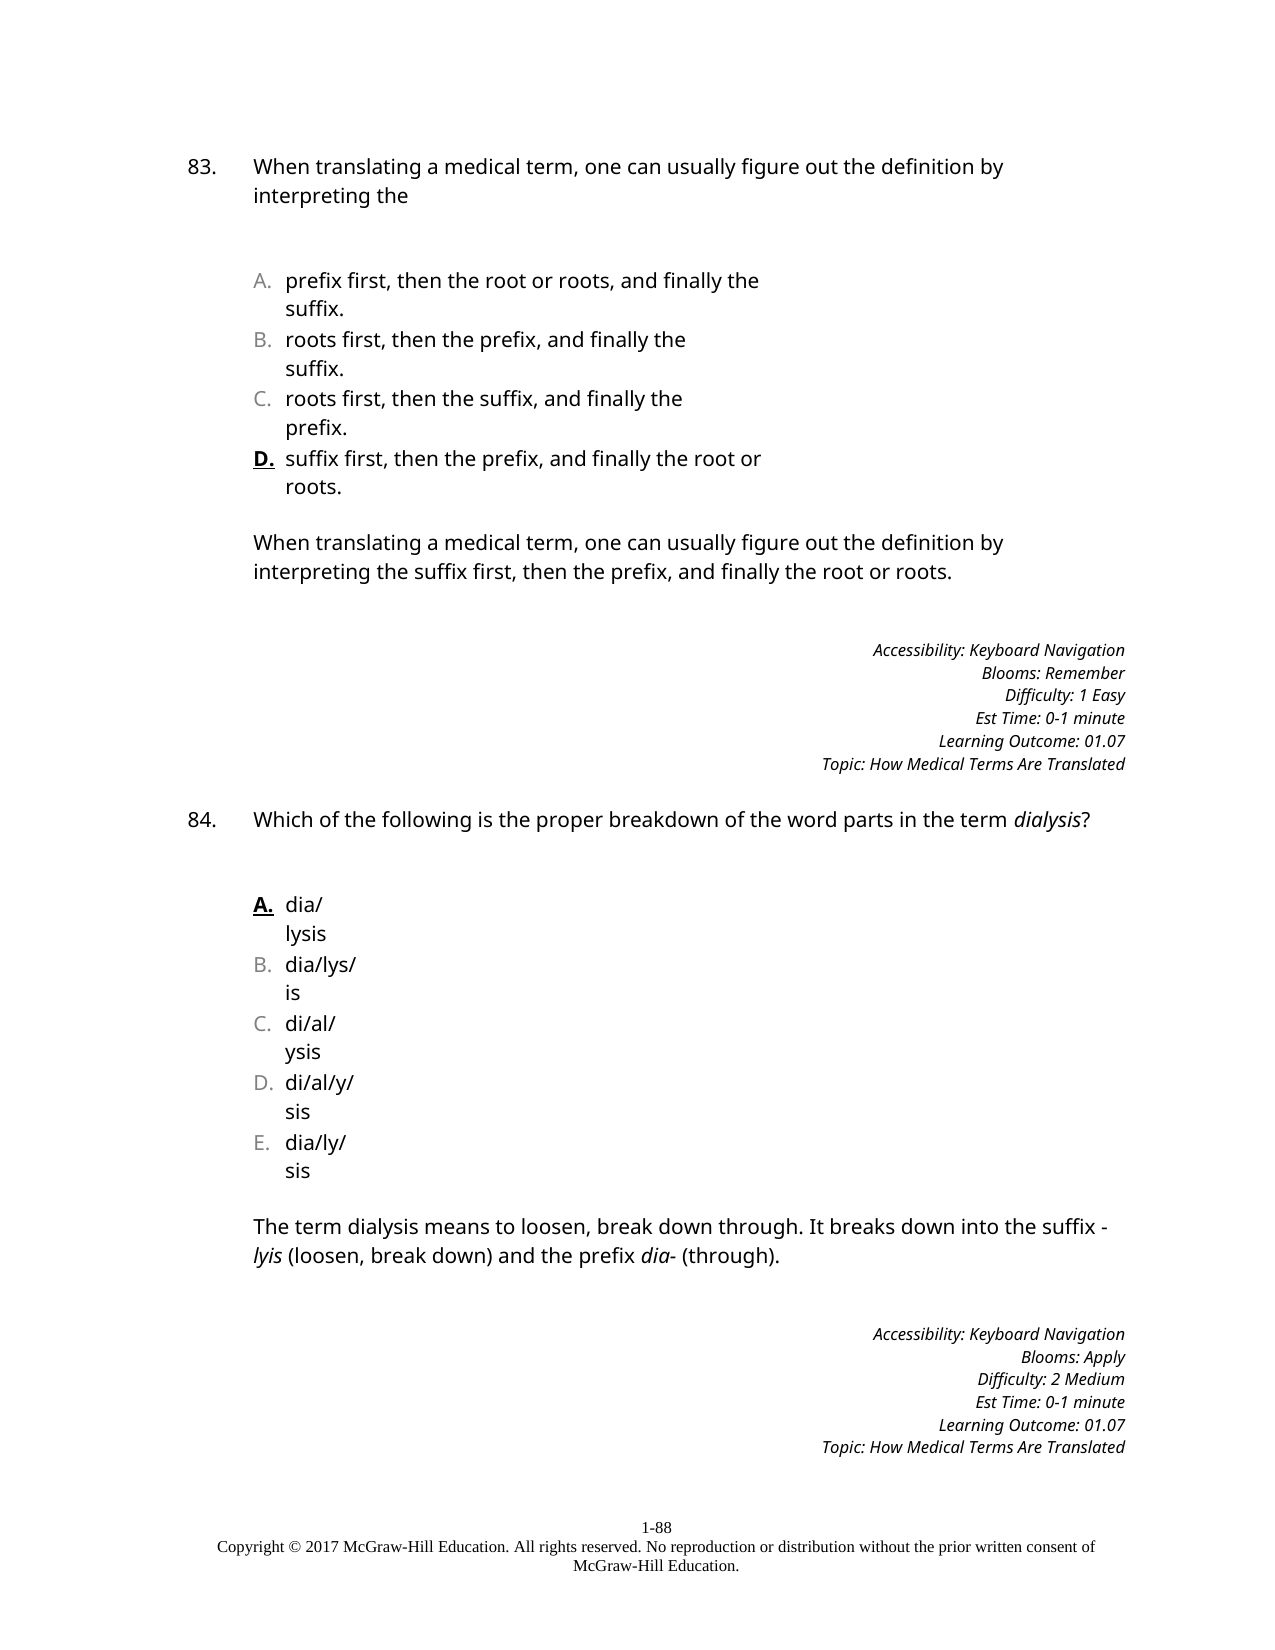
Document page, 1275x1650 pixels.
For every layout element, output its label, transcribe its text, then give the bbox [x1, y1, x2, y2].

table_header Accessibility: Keyboard Navigation Blooms: Remember Difficulty: 1 Easy Est Time: 0-1 minute Learning Outcome: 01.07 Topic: How Medical Terms Are Translated [188, 639, 1125, 803]
table_header Which of the following is the proper breakdown of the word parts in the term dialysis? The term dialysis means to loosen, break down through. It breaks down into the suffix -lyis (loosen, break down) and the prefix dia- (through). [253, 805, 1125, 1297]
table_header 83. [188, 153, 253, 613]
table_header Accessibility: Keyboard Navigation Blooms: Apply Difficulty: 2 Medium Est Time: 0-1 minute Learning Outcome: 01.07 Topic: How Medical Terms Are Translated [188, 1323, 1125, 1487]
table_header 84. [188, 805, 253, 1297]
table_header When translating a medical term, one can usually figure out the definition by interpreting the When translating a medical term, one can usually figure out the definition by interpreting the suffix first, then the prefix, and finally the root or roots. [253, 153, 1125, 613]
